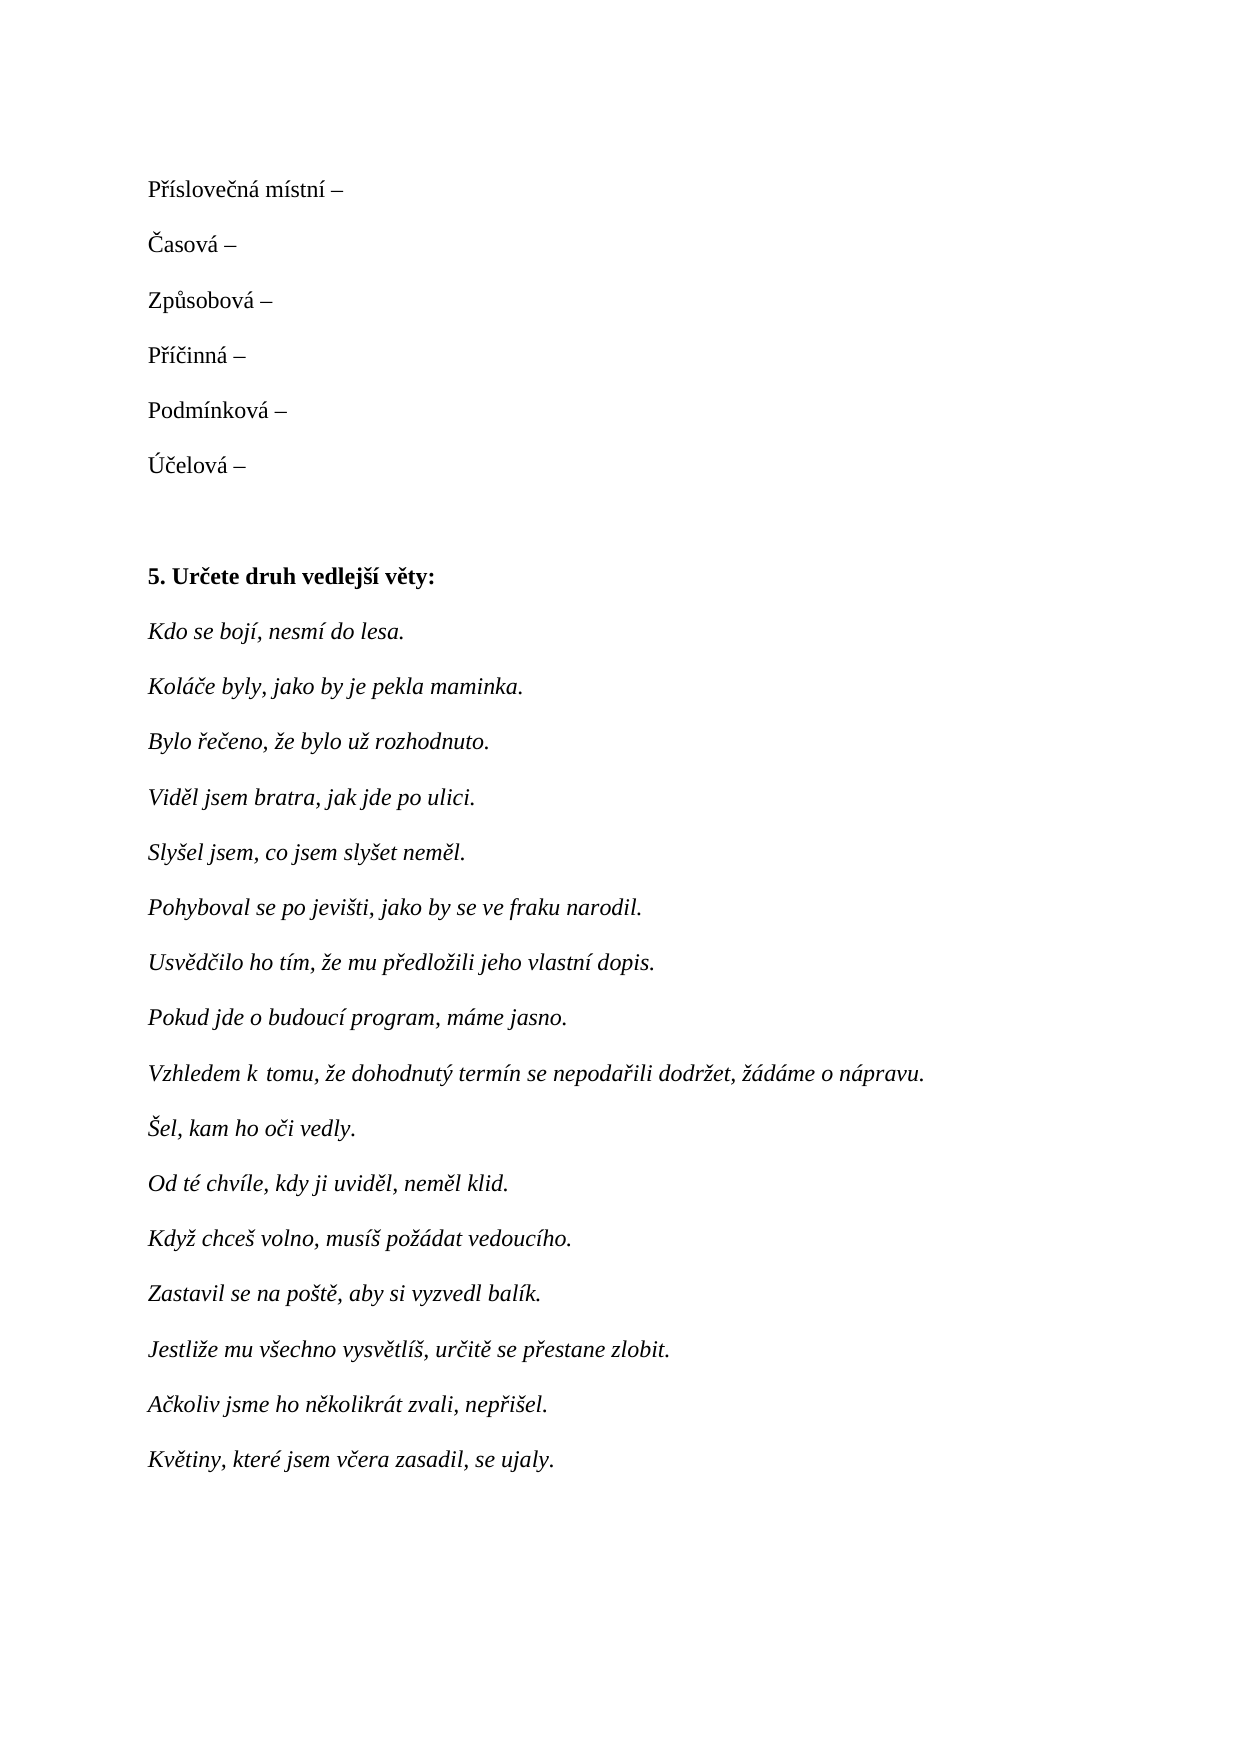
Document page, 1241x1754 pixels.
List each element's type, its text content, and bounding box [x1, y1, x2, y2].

text Časová – [148, 230, 1093, 258]
text Usvědčilo ho tím, že mu předložili jeho vlastní dopis. [148, 948, 1093, 976]
text Ačkoliv jsme ho několikrát zvali, nepřišel. [148, 1390, 1093, 1417]
text 5. Určete druh vedlejší věty: [148, 562, 1093, 589]
text Účelová – [148, 451, 1093, 479]
text Viděl jsem bratra, jak jde po ulici. [148, 782, 1093, 810]
text Slyšel jsem, co jsem slyšet neměl. [148, 838, 1093, 865]
text Bylo řečeno, že bylo už rozhodnuto. [148, 727, 1093, 755]
text Příčinná – [148, 341, 1093, 368]
text Pohyboval se po jevišti, jako by se ve fraku narodil. [148, 893, 1093, 921]
text Podmínková – [148, 396, 1093, 424]
text Šel, kam ho oči vedly. [148, 1114, 1093, 1141]
text Způsobová – [148, 286, 1093, 313]
text Květiny, které jsem včera zasadil, se ujaly. [148, 1445, 1093, 1473]
text Kdo se bojí, nesmí do lesa. [148, 617, 1093, 644]
text Vzhledem k tomu, že dohodnutý termín se nepodařili dodržet, žádáme o nápravu. [148, 1058, 1093, 1086]
text Když chceš volno, musíš požádat vedoucího. [148, 1224, 1093, 1252]
text Koláče byly, jako by je pekla maminka. [148, 672, 1093, 700]
text Od té chvíle, kdy ji uviděl, neměl klid. [148, 1169, 1093, 1197]
text Příslovečná místní – [148, 175, 1093, 203]
text Zastavil se na poště, aby si vyzvedl balík. [148, 1279, 1093, 1307]
text Pokud jde o budoucí program, máme jasno. [148, 1003, 1093, 1031]
text Jestliže mu všechno vysvětlíš, určitě se přestane zlobit. [148, 1334, 1093, 1362]
